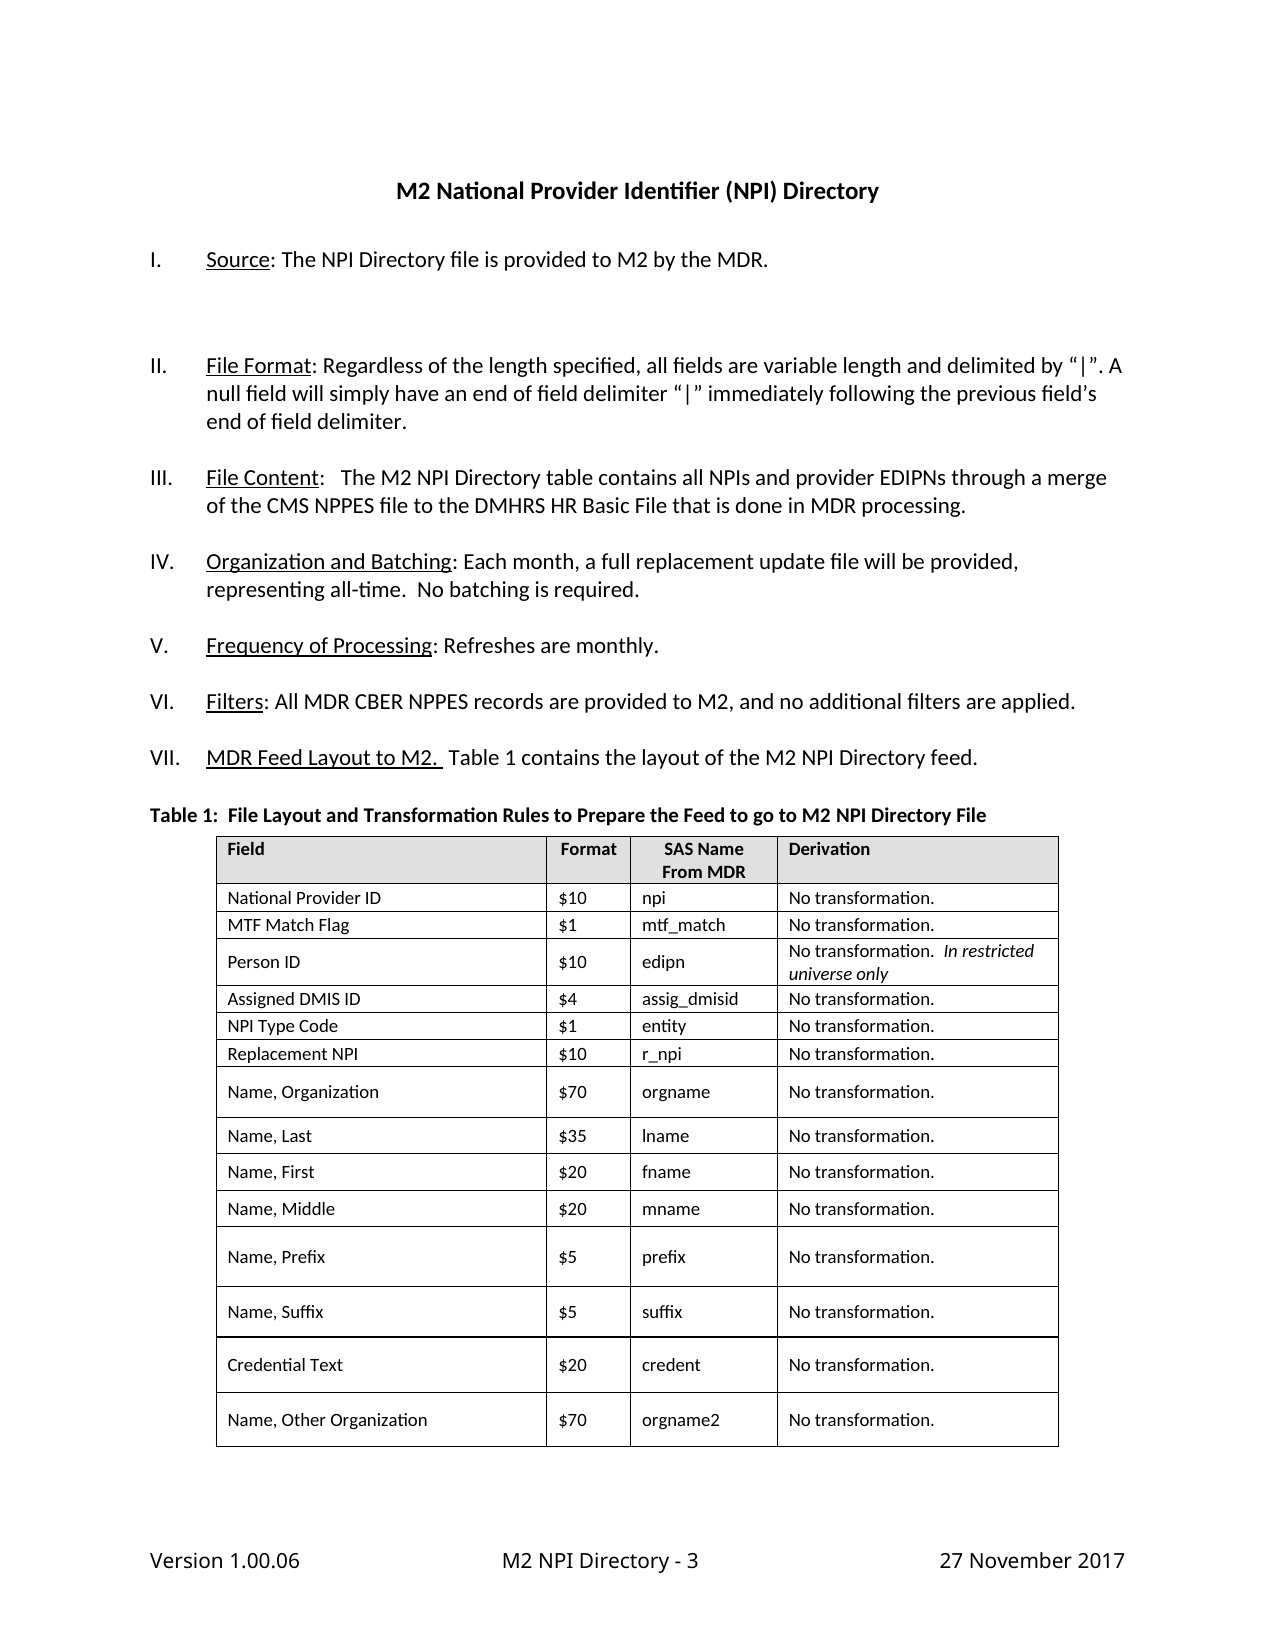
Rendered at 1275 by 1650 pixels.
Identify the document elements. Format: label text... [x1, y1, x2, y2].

table_header Format [547, 837, 630, 883]
table_cell NPI Type Code [217, 1013, 546, 1039]
table_cell No transformation. In restricted universe only [778, 939, 1058, 985]
table_header SAS Name From MDR [631, 837, 777, 883]
table_cell suffix [631, 1287, 777, 1336]
table_cell prefix [631, 1227, 777, 1286]
table_cell $5 [547, 1287, 630, 1336]
table_cell r_npi [631, 1040, 777, 1066]
table_cell $1 [547, 912, 630, 938]
table_cell Name, Organization [217, 1067, 546, 1117]
table_cell orgname2 [631, 1393, 777, 1446]
table_cell credent [631, 1338, 777, 1392]
table_cell No transformation. [778, 986, 1058, 1012]
text Table 1: File Layout and Transformation Rules to Prepare the Feed to go to M2 NPI Directory File [150, 802, 1125, 828]
table_cell $20 [547, 1338, 630, 1392]
list Frequency of Processing: Refreshes are monthly. [150, 631, 1125, 659]
table_cell entity [631, 1013, 777, 1039]
table_cell Name, Suffix [217, 1287, 546, 1336]
table_cell Name, Other Organization [217, 1393, 546, 1446]
table_cell Name, Prefix [217, 1227, 546, 1286]
table_cell npi [631, 884, 777, 911]
table_cell National Provider ID [217, 884, 546, 911]
list MDR Feed Layout to M2. Table 1 contains the layout of the M2 NPI Directory feed. [150, 743, 1125, 771]
table_cell $10 [547, 939, 630, 985]
table_cell mname [631, 1191, 777, 1226]
table_cell MTF Match Flag [217, 912, 546, 938]
table_cell No transformation. [778, 1287, 1058, 1336]
table_cell $35 [547, 1118, 630, 1153]
list File Content: The M2 NPI Directory table contains all NPIs and provider EDIPNs through a merge of the CMS NPPES file to the DMHRS HR Basic File that is done in MDR processing. [150, 463, 1125, 519]
table_cell lname [631, 1118, 777, 1153]
table_cell orgname [631, 1067, 777, 1117]
table_cell $10 [547, 884, 630, 911]
table_cell $5 [547, 1227, 630, 1286]
table_cell $4 [547, 986, 630, 1012]
subtitle M2 National Provider Identifier (NPI) Directory [150, 175, 1125, 206]
table_cell No transformation. [778, 1154, 1058, 1189]
table_cell No transformation. [778, 912, 1058, 938]
table_cell Name, Middle [217, 1191, 546, 1226]
table_cell Replacement NPI [217, 1040, 546, 1066]
table_cell No transformation. [778, 1227, 1058, 1286]
table_cell Name, Last [217, 1118, 546, 1153]
list File Format: Regardless of the length specified, all fields are variable length and delimited by “|”. A null field will simply have an end of field delimiter “|” immediately following the previous field’s end of field delimiter. [150, 351, 1125, 435]
table_header Derivation [778, 837, 1058, 883]
table_cell No transformation. [778, 1393, 1058, 1446]
table_cell Assigned DMIS ID [217, 986, 546, 1012]
table_cell $10 [547, 1040, 630, 1066]
table_cell No transformation. [778, 1067, 1058, 1117]
table_cell Credential Text [217, 1338, 546, 1392]
list Source: The NPI Directory file is provided to M2 by the MDR. [150, 245, 1125, 273]
table_cell $1 [547, 1013, 630, 1039]
table_cell No transformation. [778, 1338, 1058, 1392]
table_cell mtf_match [631, 912, 777, 938]
table_cell assig_dmisid [631, 986, 777, 1012]
table_cell No transformation. [778, 1013, 1058, 1039]
list Organization and Batching: Each month, a full replacement update file will be provided, representing all-time. No batching is required. [150, 547, 1125, 603]
table_cell fname [631, 1154, 777, 1189]
table_cell Name, First [217, 1154, 546, 1189]
table_cell $70 [547, 1393, 630, 1446]
table_cell Person ID [217, 939, 546, 985]
table_cell No transformation. [778, 1040, 1058, 1066]
table_cell No transformation. [778, 1118, 1058, 1153]
table_cell edipn [631, 939, 777, 985]
table_cell $20 [547, 1191, 630, 1226]
list Filters: All MDR CBER NPPES records are provided to M2, and no additional filters are applied. [150, 687, 1125, 715]
table_cell No transformation. [778, 1191, 1058, 1226]
table_cell $20 [547, 1154, 630, 1189]
table_header Field [217, 837, 546, 883]
table_cell $70 [547, 1067, 630, 1117]
table_cell No transformation. [778, 884, 1058, 911]
